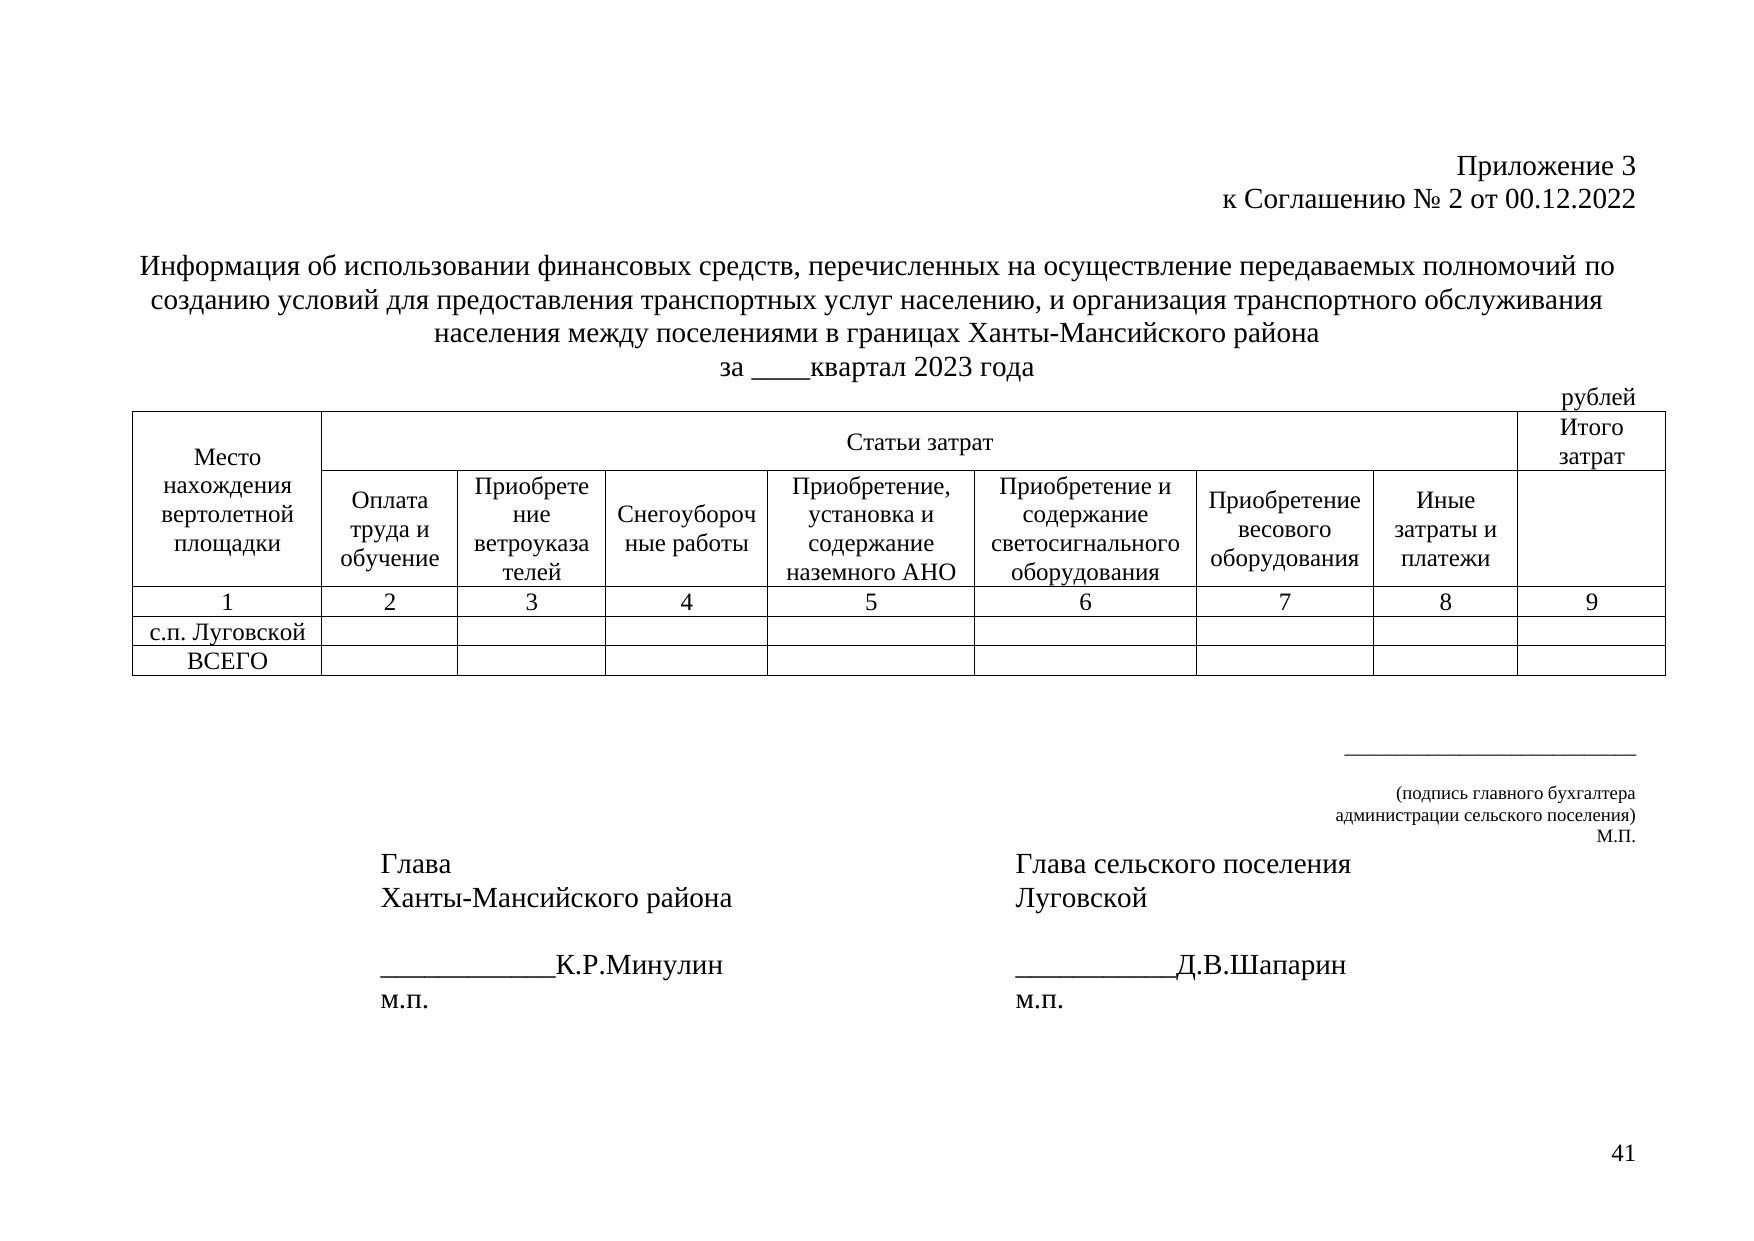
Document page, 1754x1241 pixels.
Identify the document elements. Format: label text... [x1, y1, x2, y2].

table_cell 2 [322, 587, 457, 616]
table_cell Снегоуборочные работы [606, 471, 767, 586]
table_cell 8 [1374, 587, 1517, 616]
table_cell Приобретение весового оборудования [1197, 471, 1373, 586]
table_cell [606, 646, 767, 675]
table_cell [458, 617, 605, 645]
table_header Итого затрат [1518, 412, 1665, 470]
table_cell [322, 646, 457, 675]
table_cell [975, 646, 1196, 675]
table_cell ВСЕГО [133, 646, 321, 675]
table_cell с.п. Луговской [133, 617, 321, 645]
table_cell 4 [606, 587, 767, 616]
table_cell [1197, 617, 1373, 645]
table_cell 1 [133, 587, 321, 616]
table_cell 7 [1197, 587, 1373, 616]
table_cell Приобретение и содержание светосигнального оборудования [975, 471, 1196, 586]
table_cell [1374, 617, 1517, 645]
table_cell [458, 646, 605, 675]
table_cell 9 [1518, 587, 1665, 616]
table_header Место нахождения вертолетной площадки [133, 412, 321, 586]
text Информация об использовании финансовых средств, перечисленных на осуществление передаваемых полномочий по созданию условий для предоставления транспортных услуг населению, и организация транспортного обслуживания населения между поселениями в границах Ханты-Мансийского района [118, 248, 1636, 349]
text (подпись главного бухгалтера [118, 782, 1636, 803]
table_cell 5 [768, 587, 974, 616]
table_cell [322, 617, 457, 645]
table_cell [1518, 471, 1665, 586]
table_cell 3 [458, 587, 605, 616]
table_cell [606, 617, 767, 645]
table_cell 6 [975, 587, 1196, 616]
table_cell Приобретение ветроуказателей [458, 471, 605, 586]
text к Соглашению № 2 от 00.12.2022 [118, 181, 1636, 215]
table_cell Приобретение, установка и содержание наземного АНО [768, 471, 974, 586]
table_header Статьи затрат [322, 412, 1517, 470]
table_cell [1518, 646, 1665, 675]
text за ____квартал 2023 года [118, 349, 1636, 382]
table_cell [975, 617, 1196, 645]
table_cell Оплата труда и обучение [322, 471, 457, 586]
text ____________________________ [118, 734, 1636, 758]
text М.П. [118, 825, 1636, 847]
table_cell [1374, 646, 1517, 675]
table_cell [1197, 646, 1373, 675]
text Приложение 3 [118, 148, 1636, 181]
table_cell [768, 617, 974, 645]
table_cell Иные затраты и платежи [1374, 471, 1517, 586]
table_header Глава Ханты-Мансийского района ____________К.Р.Минулин м.п. [369, 847, 1004, 1019]
table_cell [1518, 617, 1665, 645]
table_header Глава сельского поселения Луговской ___________Д.В.Шапарин м.п. [1004, 847, 1447, 1019]
table_cell [768, 646, 974, 675]
text администрации сельского поселения) [118, 803, 1636, 825]
text рублей [118, 382, 1636, 411]
